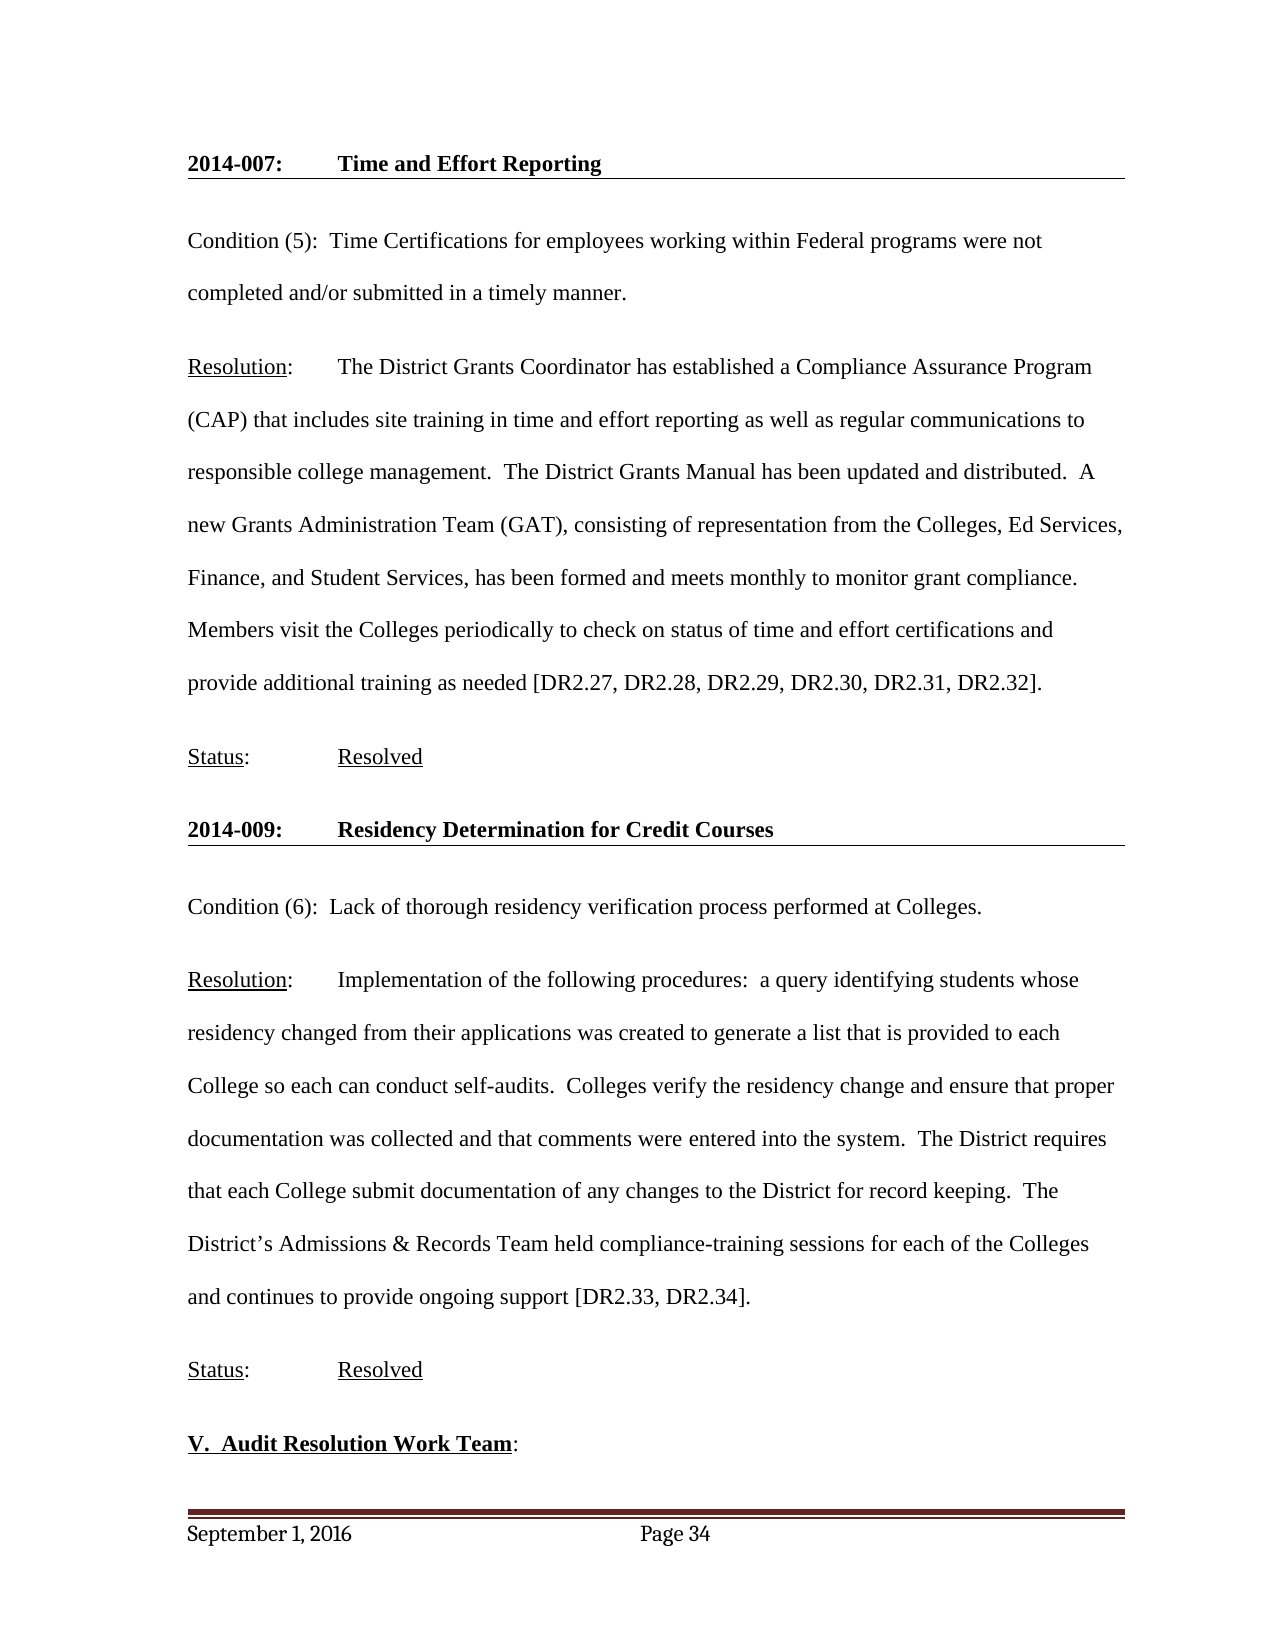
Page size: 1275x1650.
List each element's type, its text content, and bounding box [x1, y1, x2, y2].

text 2014-007: Time and Effort Reporting [187, 150, 1125, 179]
text Condition (5): Time Certifications for employees working within Federal programs were not completed and/or submitted in a timely manner. [187, 227, 1125, 306]
text Status: Resolved [187, 743, 1125, 769]
text Condition (6): Lack of thorough residency verification process performed at Colleges. [187, 893, 1125, 919]
text Status: Resolved [187, 1356, 1125, 1383]
text Resolution: The District Grants Coordinator has established a Compliance Assurance Program (CAP) that includes site training in time and effort reporting as well as regular communications to responsible college management. The District Grants Manual has been updated and distributed. A new Grants Administration Team (GAT), consisting of representation from the Colleges, Ed Services, Finance, and Student Services, has been formed and meets monthly to monitor grant compliance. Members visit the Colleges periodically to check on status of time and effort certifications and provide additional training as needed [DR2.27, DR2.28, DR2.29, DR2.30, DR2.31, DR2.32]. [187, 353, 1125, 696]
text V. Audit Resolution Work Team: [187, 1430, 1125, 1456]
text Resolution: Implementation of the following procedures: a query identifying students whose residency changed from their applications was created to generate a list that is provided to each College so each can conduct self-audits. Colleges verify the residency change and ensure that proper documentation was collected and that comments were entered into the system. The District requires that each College submit documentation of any changes to the District for record keeping. The District’s Admissions & Records Team held compliance-training sessions for each of the Colleges and continues to provide ongoing support [DR2.33, DR2.34]. [187, 966, 1125, 1309]
text 2014-009: Residency Determination for Credit Courses [187, 816, 1125, 846]
